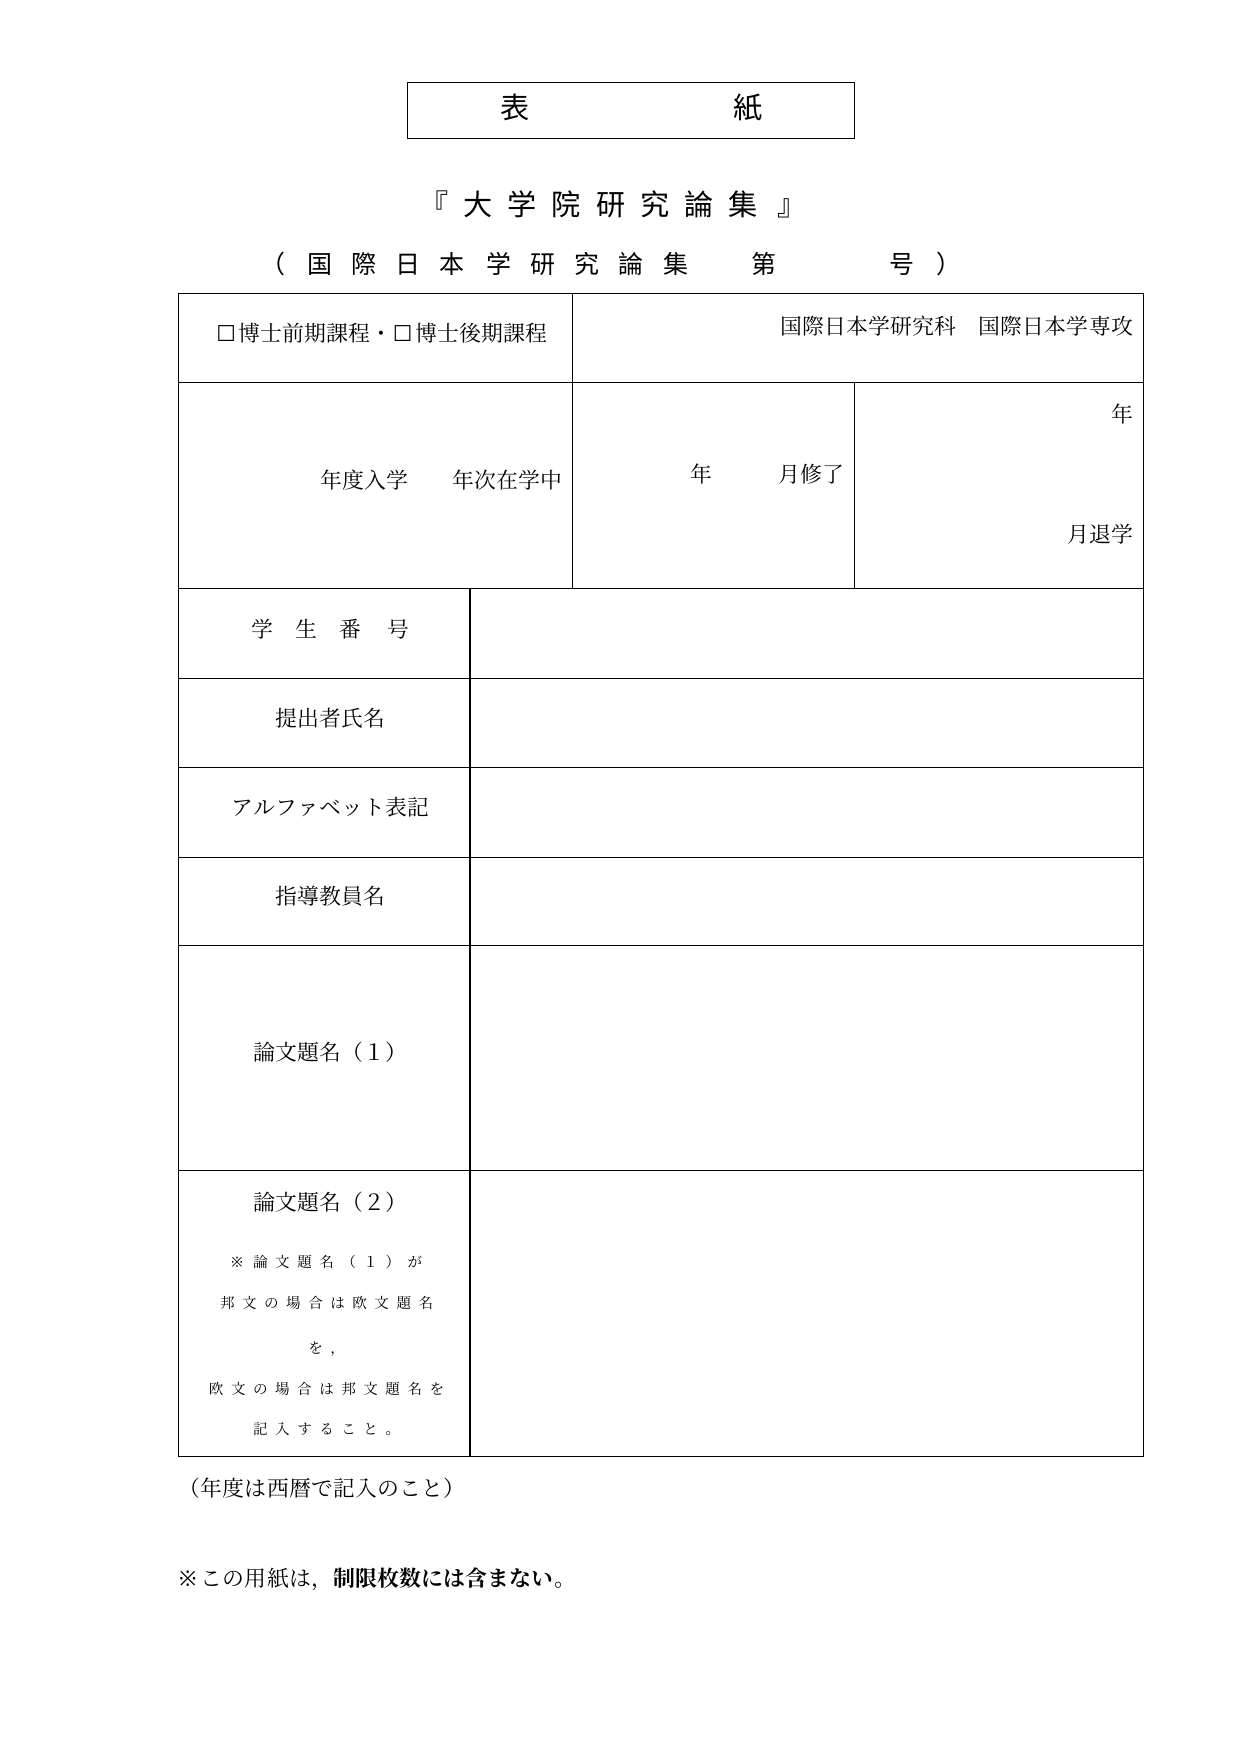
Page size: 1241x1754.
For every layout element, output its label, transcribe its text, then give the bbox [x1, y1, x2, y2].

table_cell 論文題名（１） [179, 946, 469, 1169]
table_cell 年度入学 年次在学中 [179, 383, 572, 588]
table_cell 年 月退学 [855, 383, 1143, 588]
table_cell [471, 946, 1143, 1169]
table_cell アルファベット表記 [179, 768, 469, 857]
text （年度は西暦で記入のこと） [178, 1457, 1062, 1517]
table_cell 学生番号 [179, 589, 469, 678]
table_cell 年 月修了 [573, 383, 854, 588]
table_cell [471, 858, 1143, 945]
table_cell 提出者氏名 [179, 679, 469, 767]
table_header 博士前期課程・博士後期課程 [179, 294, 572, 382]
table_cell 指導教員名 [179, 858, 469, 945]
text 『大学院研究論集』 [178, 173, 1062, 233]
table_cell 論文題名（２） ※論文題名（１）が 邦文の場合は欧文題名を， 欧文の場合は邦文題名を 記入すること。 [179, 1171, 469, 1456]
table_cell [471, 1171, 1143, 1456]
table_cell [471, 679, 1143, 767]
text ※この用紙は，制限枚数には含まない。 [178, 1547, 1062, 1607]
table_cell [471, 589, 1143, 678]
table_header 国際日本学研究科 国際日本学専攻 [573, 294, 1143, 382]
text （国際日本学研究論集 第 号） [178, 233, 1062, 293]
table_cell [471, 768, 1143, 857]
